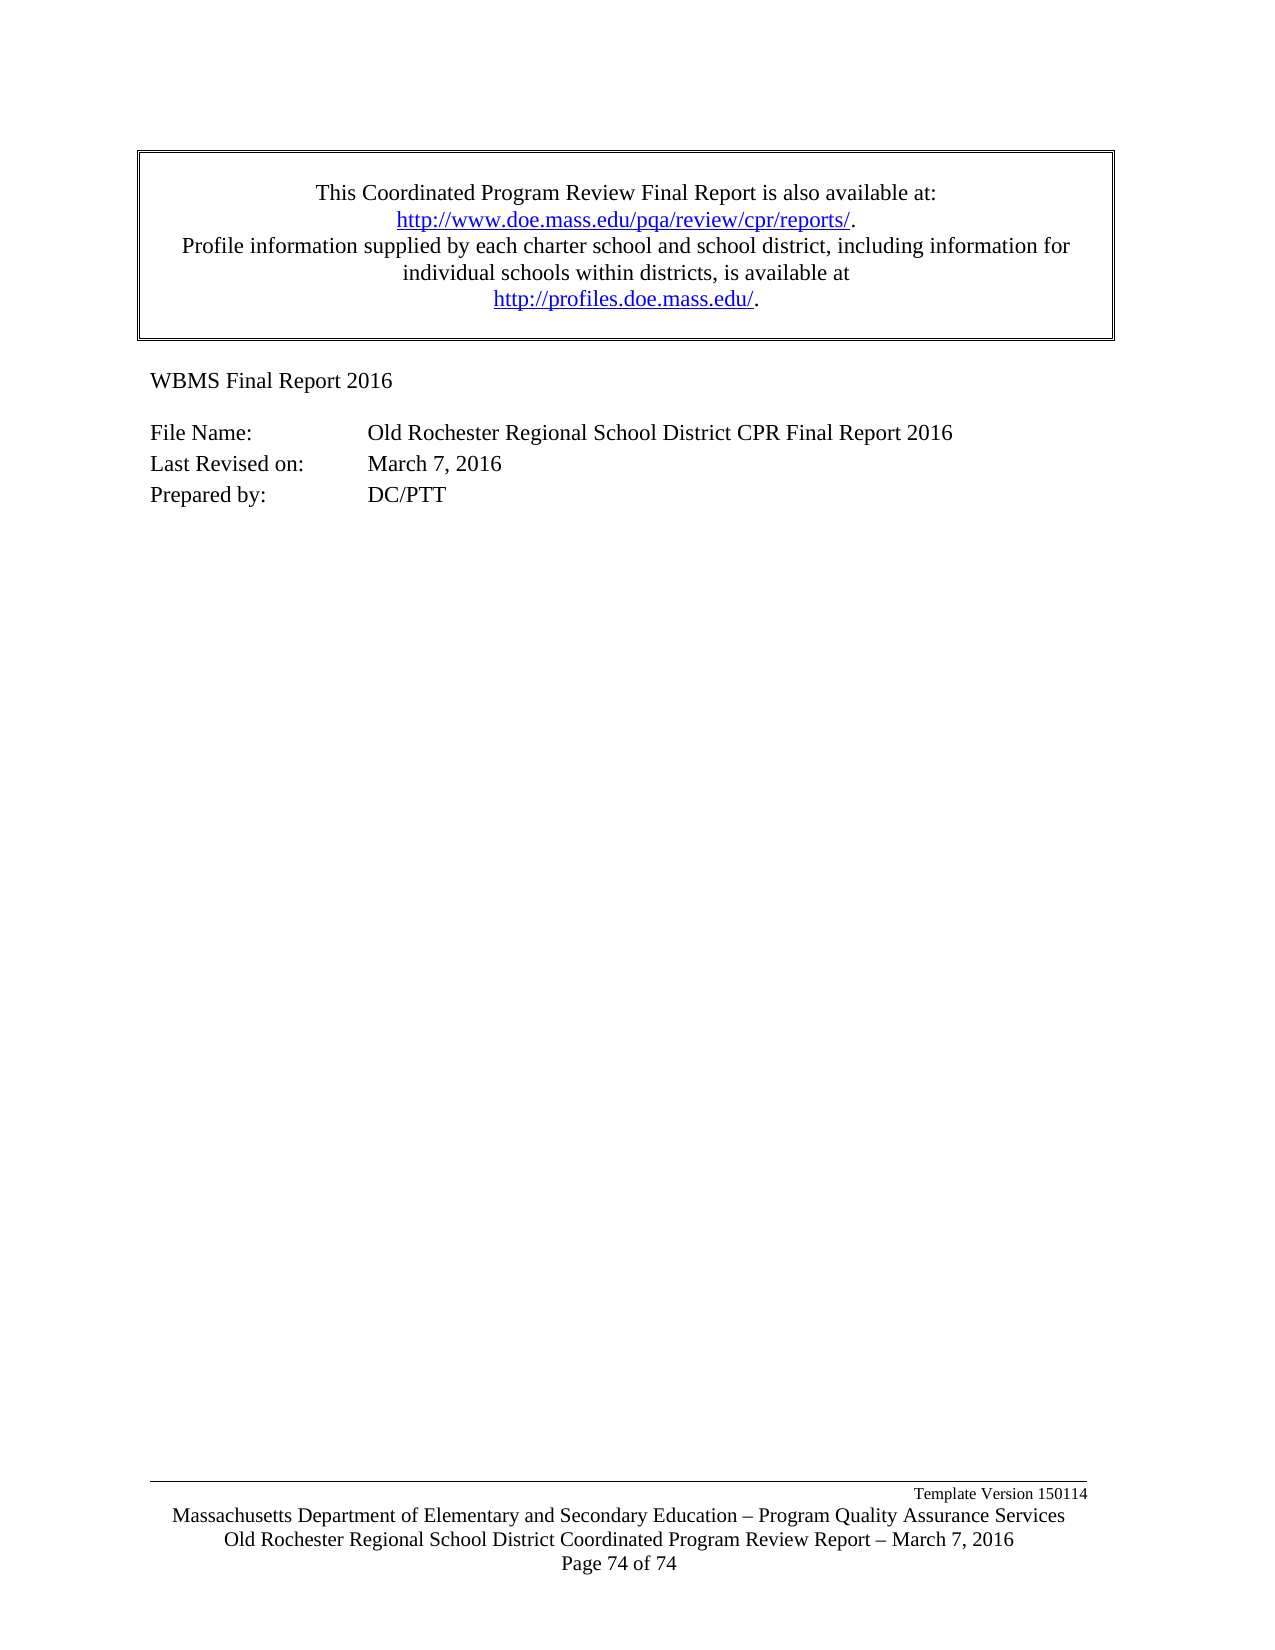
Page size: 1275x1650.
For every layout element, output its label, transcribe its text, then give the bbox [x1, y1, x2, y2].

table_header This Coordinated Program Review Final Report is also available at: http://www.doe.mass.edu/pqa/review/cpr/reports/. Profile information supplied by each charter school and school district, including information for individual schools within districts, is available at http://profiles.doe.mass.edu/. [140, 153, 1112, 338]
table_cell Prepared by: [139, 481, 356, 512]
table_cell Last Revised on: [139, 450, 356, 481]
table_header WBMS Final Report 2016 [139, 367, 1097, 419]
table_cell File Name: [139, 419, 356, 450]
table_cell DC/PTT [356, 481, 1097, 512]
table_cell March 7, 2016 [356, 450, 1097, 481]
table_cell Old Rochester Regional School District CPR Final Report 2016 [356, 419, 1097, 450]
